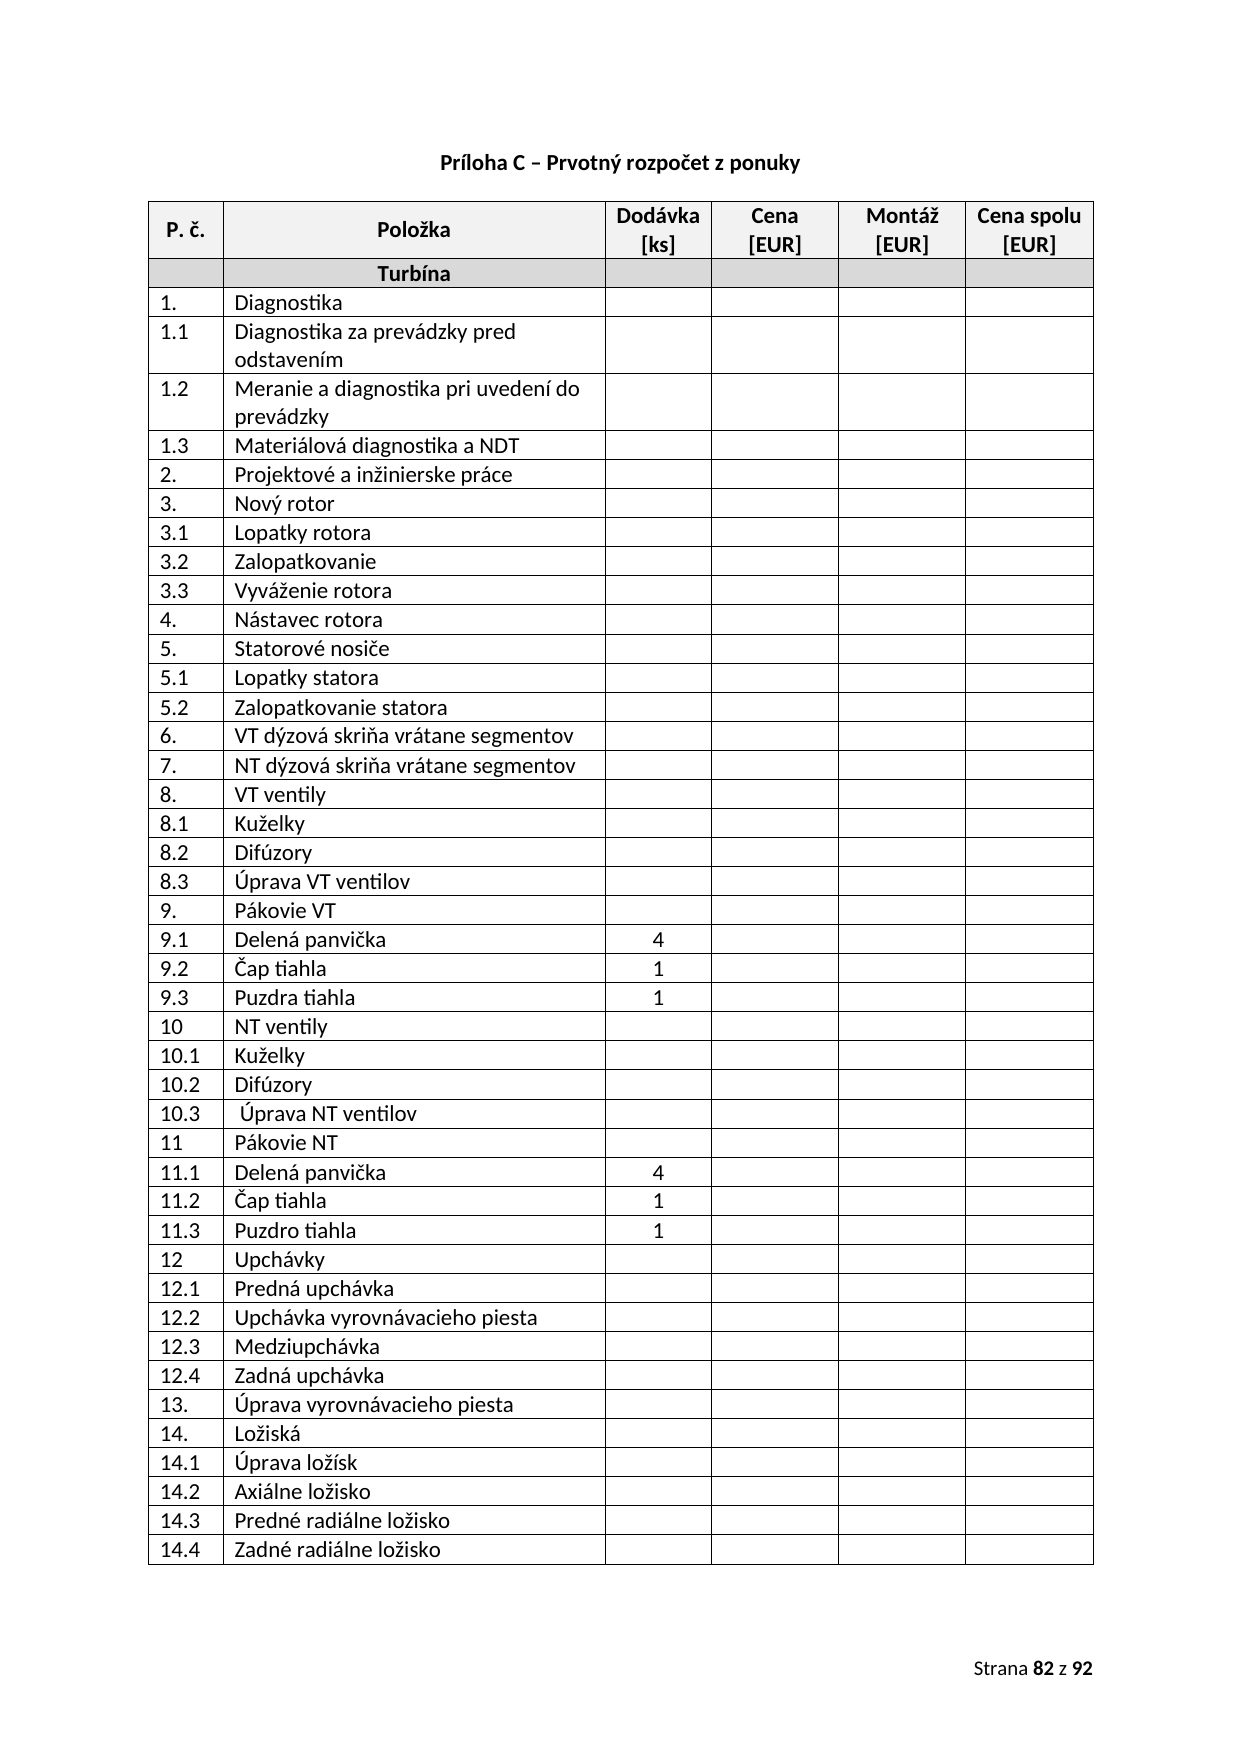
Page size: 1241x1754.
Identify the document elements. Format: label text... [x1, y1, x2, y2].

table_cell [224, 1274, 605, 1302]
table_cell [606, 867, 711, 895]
table_cell 1.2 [149, 374, 223, 430]
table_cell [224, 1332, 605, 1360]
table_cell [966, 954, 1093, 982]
table_cell [839, 664, 965, 692]
table_cell [712, 259, 838, 287]
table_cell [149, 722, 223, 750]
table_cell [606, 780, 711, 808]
table_cell [149, 259, 223, 287]
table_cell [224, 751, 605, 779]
table_cell [839, 605, 965, 633]
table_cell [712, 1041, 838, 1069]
table_cell [839, 374, 965, 430]
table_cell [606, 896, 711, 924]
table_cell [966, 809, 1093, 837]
table_cell 1.3 [149, 431, 223, 459]
table_cell 1. [149, 288, 223, 316]
table_cell [606, 547, 711, 575]
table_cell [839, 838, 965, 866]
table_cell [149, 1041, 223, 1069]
table_cell 3. [149, 489, 223, 517]
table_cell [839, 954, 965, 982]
table_cell [966, 693, 1093, 721]
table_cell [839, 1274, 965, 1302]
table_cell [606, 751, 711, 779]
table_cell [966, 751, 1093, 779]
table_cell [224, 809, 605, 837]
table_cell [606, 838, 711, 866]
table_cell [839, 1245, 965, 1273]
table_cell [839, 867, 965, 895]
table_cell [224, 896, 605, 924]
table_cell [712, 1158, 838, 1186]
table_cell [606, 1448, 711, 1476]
table_cell [966, 374, 1093, 430]
table_cell [606, 317, 711, 373]
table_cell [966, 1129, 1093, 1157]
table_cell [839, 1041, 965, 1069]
table_header P. č. [149, 202, 223, 258]
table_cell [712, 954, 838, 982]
table_cell [712, 374, 838, 430]
table_cell [712, 518, 838, 546]
table_cell 4. [149, 605, 223, 633]
table_cell [712, 288, 838, 316]
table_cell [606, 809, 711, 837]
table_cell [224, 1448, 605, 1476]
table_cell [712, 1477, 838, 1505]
table_cell [839, 547, 965, 575]
table_cell [839, 259, 965, 287]
table_cell [966, 635, 1093, 662]
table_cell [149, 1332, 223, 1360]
table_cell [606, 635, 711, 662]
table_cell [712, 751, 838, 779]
table_cell [712, 576, 838, 604]
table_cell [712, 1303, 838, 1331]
table_cell [839, 431, 965, 459]
table_cell Diagnostika za prevádzky pred odstavením [224, 317, 605, 373]
table_cell [966, 518, 1093, 546]
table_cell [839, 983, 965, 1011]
table_cell Lopatky rotora [224, 518, 605, 546]
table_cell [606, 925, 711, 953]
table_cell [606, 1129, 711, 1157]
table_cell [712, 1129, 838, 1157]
table_cell [606, 489, 711, 517]
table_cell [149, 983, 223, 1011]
table_cell [839, 317, 965, 373]
table_cell [966, 460, 1093, 488]
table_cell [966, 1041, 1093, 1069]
table_cell 3.1 [149, 518, 223, 546]
table_cell Statorové nosiče [224, 635, 605, 662]
table_cell [839, 576, 965, 604]
table_cell [839, 693, 965, 721]
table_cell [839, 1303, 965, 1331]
table_cell [712, 317, 838, 373]
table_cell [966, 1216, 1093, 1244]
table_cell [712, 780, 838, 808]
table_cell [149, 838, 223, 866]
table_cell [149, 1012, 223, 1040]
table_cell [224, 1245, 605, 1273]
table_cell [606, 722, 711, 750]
table_cell Vyváženie rotora [224, 576, 605, 604]
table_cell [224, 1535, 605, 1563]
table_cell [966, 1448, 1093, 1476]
table_cell [606, 664, 711, 692]
table_cell [712, 693, 838, 721]
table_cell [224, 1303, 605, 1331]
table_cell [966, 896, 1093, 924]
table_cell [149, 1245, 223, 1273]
table_cell [606, 460, 711, 488]
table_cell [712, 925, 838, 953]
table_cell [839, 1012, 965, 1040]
table_cell [839, 635, 965, 662]
table_cell [712, 547, 838, 575]
table_cell [966, 547, 1093, 575]
table_cell [606, 288, 711, 316]
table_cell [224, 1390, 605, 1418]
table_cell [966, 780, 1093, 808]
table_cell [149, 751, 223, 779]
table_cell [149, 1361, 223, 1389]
table_cell [712, 460, 838, 488]
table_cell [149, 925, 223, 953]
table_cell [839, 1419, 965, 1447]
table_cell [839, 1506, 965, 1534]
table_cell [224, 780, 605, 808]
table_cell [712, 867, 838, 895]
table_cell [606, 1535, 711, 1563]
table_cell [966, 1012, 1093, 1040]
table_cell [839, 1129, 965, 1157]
table_cell [839, 489, 965, 517]
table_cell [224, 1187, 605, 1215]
table_cell 5.2 [149, 693, 223, 721]
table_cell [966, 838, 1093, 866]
table_cell [606, 431, 711, 459]
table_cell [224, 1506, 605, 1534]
table_cell Meranie a diagnostika pri uvedení do prevádzky [224, 374, 605, 430]
table_header Položka [224, 202, 605, 258]
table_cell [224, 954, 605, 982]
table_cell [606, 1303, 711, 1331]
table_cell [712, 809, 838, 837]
table_cell [966, 431, 1093, 459]
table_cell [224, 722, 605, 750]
table_cell 1.1 [149, 317, 223, 373]
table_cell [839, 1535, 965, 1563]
table_cell [606, 605, 711, 633]
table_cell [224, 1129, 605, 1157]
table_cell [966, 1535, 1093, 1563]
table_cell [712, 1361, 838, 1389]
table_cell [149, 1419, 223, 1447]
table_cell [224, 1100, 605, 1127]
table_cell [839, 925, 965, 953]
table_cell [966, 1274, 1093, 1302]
table_cell [606, 518, 711, 546]
table_cell 5.1 [149, 664, 223, 692]
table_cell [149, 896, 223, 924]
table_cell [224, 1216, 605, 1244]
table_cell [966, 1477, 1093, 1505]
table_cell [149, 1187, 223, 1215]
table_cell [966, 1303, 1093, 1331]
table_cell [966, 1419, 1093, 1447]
table_cell [712, 664, 838, 692]
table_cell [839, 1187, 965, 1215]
table_cell [839, 460, 965, 488]
table_cell [966, 259, 1093, 287]
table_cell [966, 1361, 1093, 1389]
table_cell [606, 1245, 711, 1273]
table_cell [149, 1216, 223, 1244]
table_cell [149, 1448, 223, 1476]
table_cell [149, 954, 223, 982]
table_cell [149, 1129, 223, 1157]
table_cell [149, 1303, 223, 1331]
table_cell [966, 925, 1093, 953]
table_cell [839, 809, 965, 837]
table_cell Zalopatkovanie statora [224, 693, 605, 721]
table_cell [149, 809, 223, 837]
table_cell [712, 605, 838, 633]
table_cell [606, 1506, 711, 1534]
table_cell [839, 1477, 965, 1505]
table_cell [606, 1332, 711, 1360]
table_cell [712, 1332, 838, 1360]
table_cell Diagnostika [224, 288, 605, 316]
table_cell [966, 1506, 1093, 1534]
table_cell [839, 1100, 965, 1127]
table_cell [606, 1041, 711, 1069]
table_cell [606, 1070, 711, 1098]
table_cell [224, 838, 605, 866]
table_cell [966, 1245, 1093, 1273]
table_cell 3.2 [149, 547, 223, 575]
table_cell Projektové a inžinierske práce [224, 460, 605, 488]
table_cell 3.3 [149, 576, 223, 604]
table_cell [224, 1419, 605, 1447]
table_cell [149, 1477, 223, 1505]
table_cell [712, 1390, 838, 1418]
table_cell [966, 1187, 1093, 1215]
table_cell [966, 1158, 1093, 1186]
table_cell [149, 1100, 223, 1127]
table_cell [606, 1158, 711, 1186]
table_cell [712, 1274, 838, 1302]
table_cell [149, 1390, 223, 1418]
table_cell Zalopatkovanie [224, 547, 605, 575]
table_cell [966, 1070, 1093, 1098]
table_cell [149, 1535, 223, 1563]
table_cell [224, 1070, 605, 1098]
table_cell [712, 431, 838, 459]
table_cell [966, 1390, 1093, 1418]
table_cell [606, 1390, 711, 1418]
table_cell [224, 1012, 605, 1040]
table_cell Lopatky statora [224, 664, 605, 692]
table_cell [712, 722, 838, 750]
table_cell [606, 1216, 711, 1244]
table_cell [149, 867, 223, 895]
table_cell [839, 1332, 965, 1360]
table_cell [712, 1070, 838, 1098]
table_cell [606, 576, 711, 604]
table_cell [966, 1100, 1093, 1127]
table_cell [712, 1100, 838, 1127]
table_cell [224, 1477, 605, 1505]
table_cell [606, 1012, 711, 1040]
table_header Montáž [EUR] [839, 202, 965, 258]
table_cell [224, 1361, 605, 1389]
table_header Cena [EUR] [712, 202, 838, 258]
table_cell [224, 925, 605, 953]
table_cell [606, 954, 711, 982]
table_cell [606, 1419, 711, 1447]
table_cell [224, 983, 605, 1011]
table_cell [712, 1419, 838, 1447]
table_cell [712, 635, 838, 662]
table_cell [606, 693, 711, 721]
table_cell [966, 605, 1093, 633]
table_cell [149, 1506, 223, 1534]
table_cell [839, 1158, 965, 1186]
table_cell [966, 489, 1093, 517]
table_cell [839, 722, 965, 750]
table_cell [966, 317, 1093, 373]
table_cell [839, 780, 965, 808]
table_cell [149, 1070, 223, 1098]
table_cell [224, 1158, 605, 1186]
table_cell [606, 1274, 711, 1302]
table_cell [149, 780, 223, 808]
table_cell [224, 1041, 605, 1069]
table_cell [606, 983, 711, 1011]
table_cell [606, 374, 711, 430]
table_cell [966, 288, 1093, 316]
table_cell Materiálová diagnostika a NDT [224, 431, 605, 459]
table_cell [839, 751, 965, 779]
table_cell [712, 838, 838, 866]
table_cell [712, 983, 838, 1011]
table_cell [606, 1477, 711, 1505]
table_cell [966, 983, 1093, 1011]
table_cell [606, 259, 711, 287]
table_cell 2. [149, 460, 223, 488]
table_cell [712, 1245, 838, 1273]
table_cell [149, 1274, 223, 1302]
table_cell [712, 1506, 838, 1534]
table_cell [839, 518, 965, 546]
table_cell 5. [149, 635, 223, 662]
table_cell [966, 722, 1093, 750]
table_header Dodávka [ks] [606, 202, 711, 258]
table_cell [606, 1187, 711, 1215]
table_header Cena spolu [EUR] [966, 202, 1093, 258]
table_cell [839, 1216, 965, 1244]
table_cell [712, 489, 838, 517]
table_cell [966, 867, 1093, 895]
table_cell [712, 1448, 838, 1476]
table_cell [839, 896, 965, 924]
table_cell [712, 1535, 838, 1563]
table_cell [839, 288, 965, 316]
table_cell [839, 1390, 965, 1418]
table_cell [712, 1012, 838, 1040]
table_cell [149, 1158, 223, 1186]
table_cell Nástavec rotora [224, 605, 605, 633]
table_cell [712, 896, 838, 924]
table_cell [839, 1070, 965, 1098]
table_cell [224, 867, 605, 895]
table_cell Turbína [224, 259, 605, 287]
table_cell [966, 576, 1093, 604]
table_cell Nový rotor [224, 489, 605, 517]
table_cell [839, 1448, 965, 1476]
subtitle Príloha C – Prvotný rozpočet z ponuky [148, 148, 1093, 176]
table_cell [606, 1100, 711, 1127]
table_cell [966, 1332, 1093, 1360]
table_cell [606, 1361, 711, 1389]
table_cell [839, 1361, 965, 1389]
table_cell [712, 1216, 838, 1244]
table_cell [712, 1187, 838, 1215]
table_cell [966, 664, 1093, 692]
